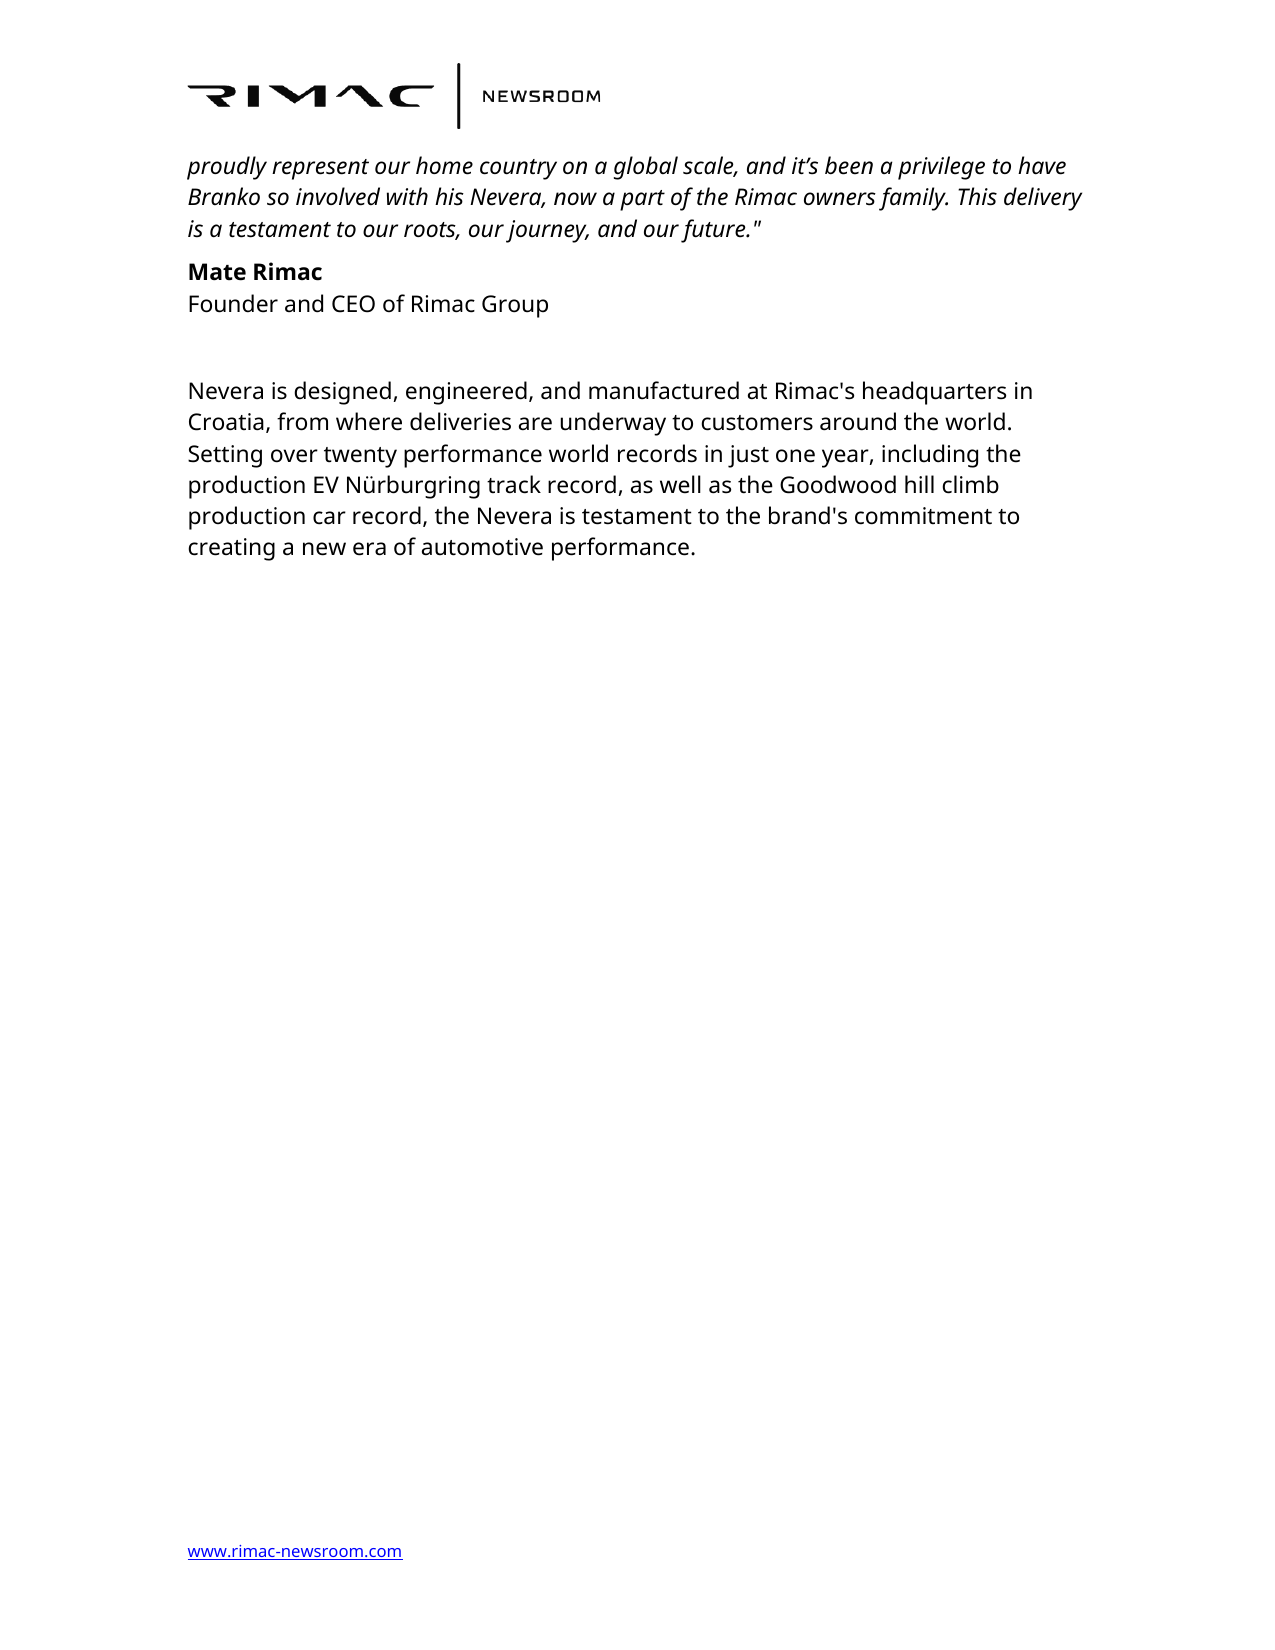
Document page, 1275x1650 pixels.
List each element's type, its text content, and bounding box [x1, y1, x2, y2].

text Nevera is designed, engineered, and manufactured at Rimac's headquarters in Croatia, from where deliveries are underway to customers around the world. Setting over twenty performance world records in just one year, including the production EV Nürburgring track record, as well as the Goodwood hill climb production car record, the Nevera is testament to the brand's commitment to creating a new era of automotive performance. [187, 375, 1087, 562]
picture [187, 60, 600, 129]
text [187, 150, 1087, 244]
text Mate Rimac Founder and CEO of Rimac Group [187, 256, 1087, 319]
